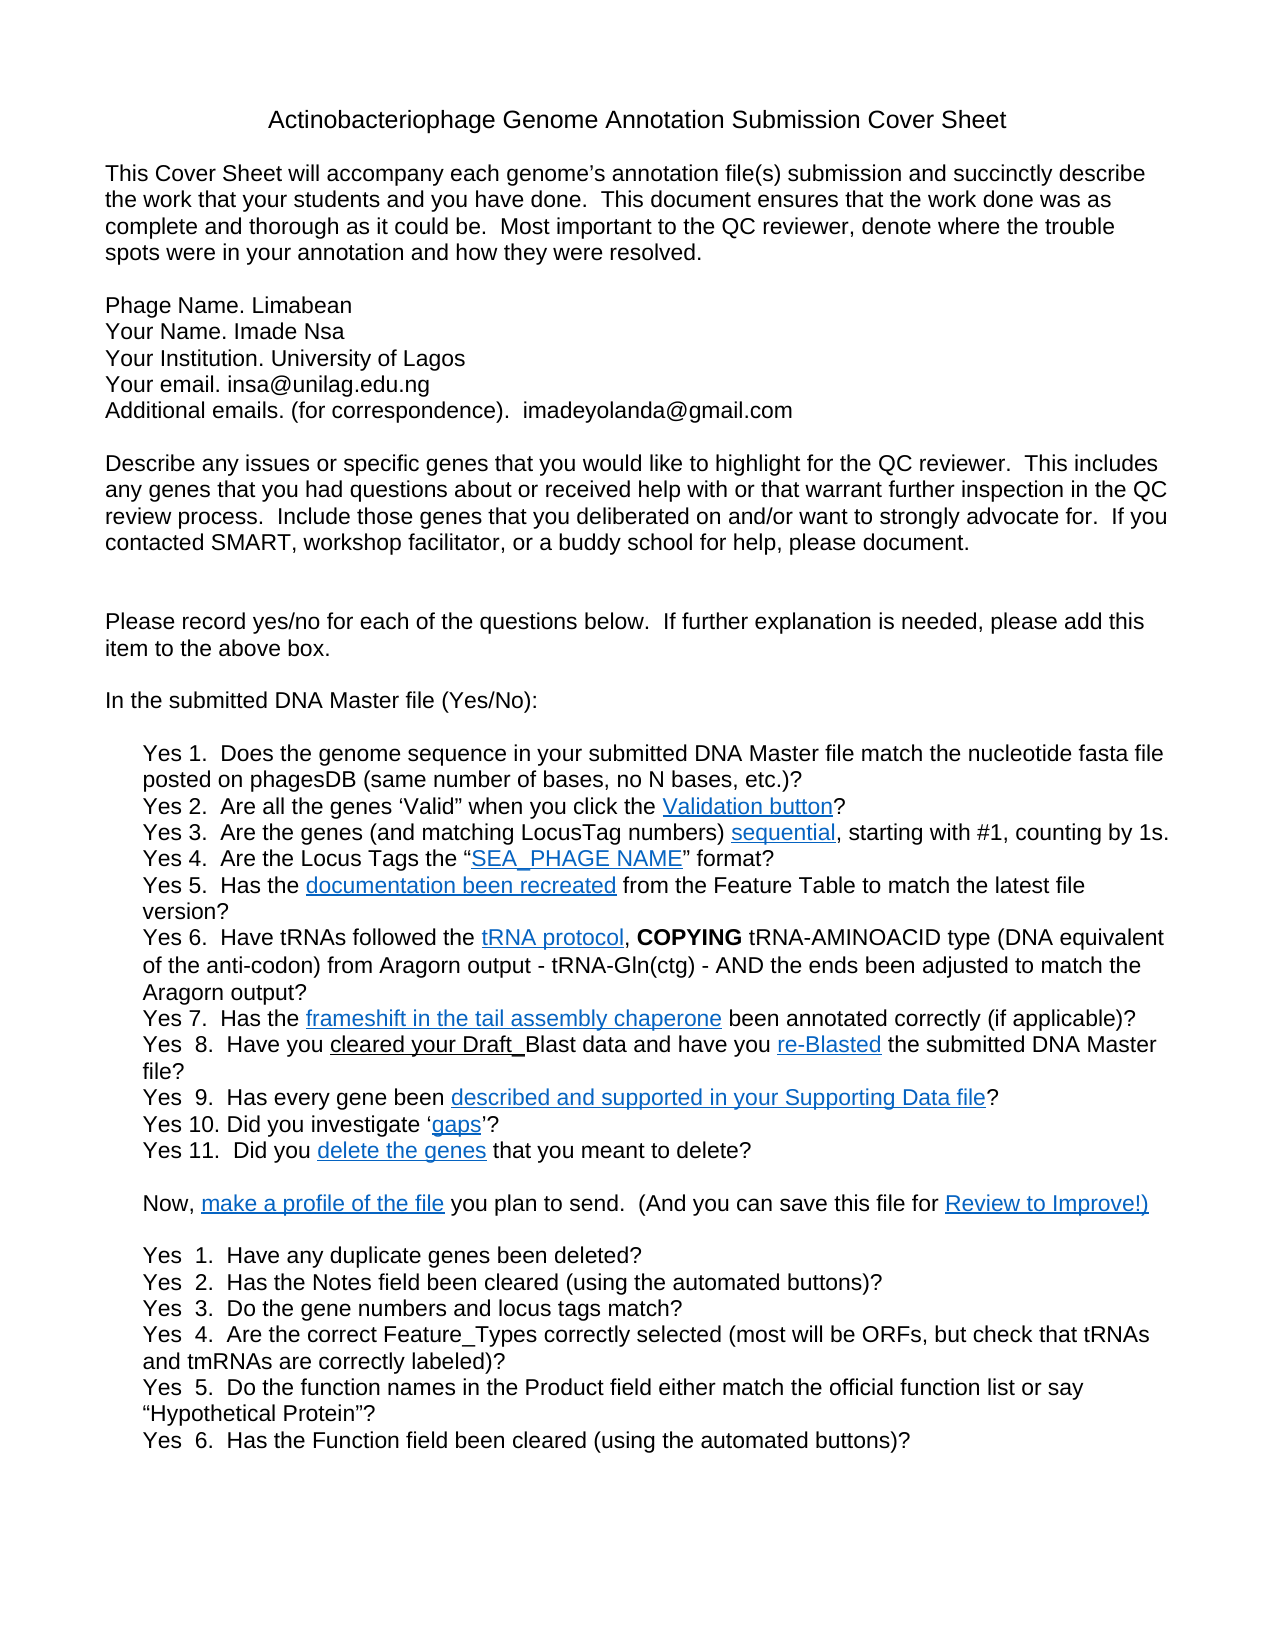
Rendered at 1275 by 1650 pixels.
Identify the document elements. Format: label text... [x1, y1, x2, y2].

text Yes 11. Did you delete the genes that you meant to delete? [142, 1137, 1170, 1163]
text This Cover Sheet will accompany each genome’s annotation file(s) submission and succinctly describe the work that your students and you have done. This document ensures that the work done was as complete and thorough as it could be. Most important to the QC reviewer, denote where the trouble spots were in your annotation and how they were resolved. [105, 160, 1170, 266]
text Yes 7. Has the frameshift in the tail assembly chaperone been annotated correctly (if applicable)? [142, 1005, 1170, 1031]
text Describe any issues or specific genes that you would like to highlight for the QC reviewer. This includes any genes that you had questions about or received help with or that warrant further inspection in the QC review process. Include those genes that you deliberated on and/or want to strongly advocate for. If you contacted SMART, workshop facilitator, or a buddy school for help, please document. [105, 450, 1170, 555]
text Your Institution. University of Lagos [105, 344, 1170, 371]
text Yes 4. Are the Locus Tags the “SEA_PHAGE NAME” format? [142, 845, 1170, 872]
text Yes 3. Are the genes (and matching LocusTag numbers) sequential, starting with #1, counting by 1s. [142, 819, 1170, 845]
text Your email. insa@unilag.edu.ng [105, 371, 1170, 397]
text Yes 10. Did you investigate ‘gaps’? [142, 1111, 1170, 1137]
text Phage Name. Limabean [105, 292, 1170, 318]
text Yes 2. Are all the genes ‘Valid” when you click the Validation button? [142, 793, 1170, 819]
text Yes 6. Has the Function field been cleared (using the automated buttons)? [142, 1427, 1170, 1453]
text Please record yes/no for each of the questions below. If further explanation is needed, please add this item to the above box. [105, 608, 1170, 661]
text Actinobacteriophage Genome Annotation Submission Cover Sheet [105, 105, 1170, 134]
text Yes 5. Do the function names in the Product field either match the official function list or say “Hypothetical Protein”? [142, 1374, 1170, 1427]
text Yes 1. Does the genome sequence in your submitted DNA Master file match the nucleotide fasta file posted on phagesDB (same number of bases, no N bases, etc.)? [142, 740, 1170, 793]
text Yes 2. Has the Notes field been cleared (using the automated buttons)? [142, 1269, 1170, 1295]
text Now, make a profile of the file you plan to send. (And you can save this file for Review to Improve!) [142, 1189, 1170, 1216]
text Yes 8. Have you cleared your Draft_Blast data and have you re-Blasted the submitted DNA Master file? [142, 1031, 1170, 1084]
text Additional emails. (for correspondence). imadeyolanda@gmail.com [105, 397, 1170, 424]
text Yes 4. Are the correct Feature_Types correctly selected (most will be ORFs, but check that tRNAs and tmRNAs are correctly labeled)? [142, 1321, 1170, 1374]
text Yes 5. Has the documentation been recreated from the Feature Table to match the latest file version? [142, 872, 1170, 924]
text Yes 9. Has every gene been described and supported in your Supporting Data file? [142, 1084, 1170, 1111]
text Yes 3. Do the gene numbers and locus tags match? [142, 1295, 1170, 1321]
text Yes 1. Have any duplicate genes been deleted? [142, 1242, 1170, 1269]
text In the submitted DNA Master file (Yes/No): [105, 687, 1170, 713]
text Your Name. Imade Nsa [105, 318, 1170, 344]
text Yes 6. Have tRNAs followed the tRNA protocol, COPYING tRNA-AMINOACID type (DNA equivalent of the anti-codon) from Aragorn output - ﻿tRNA-Gln(ctg) - AND the ends been adjusted to match the Aragorn output? [142, 924, 1170, 1005]
